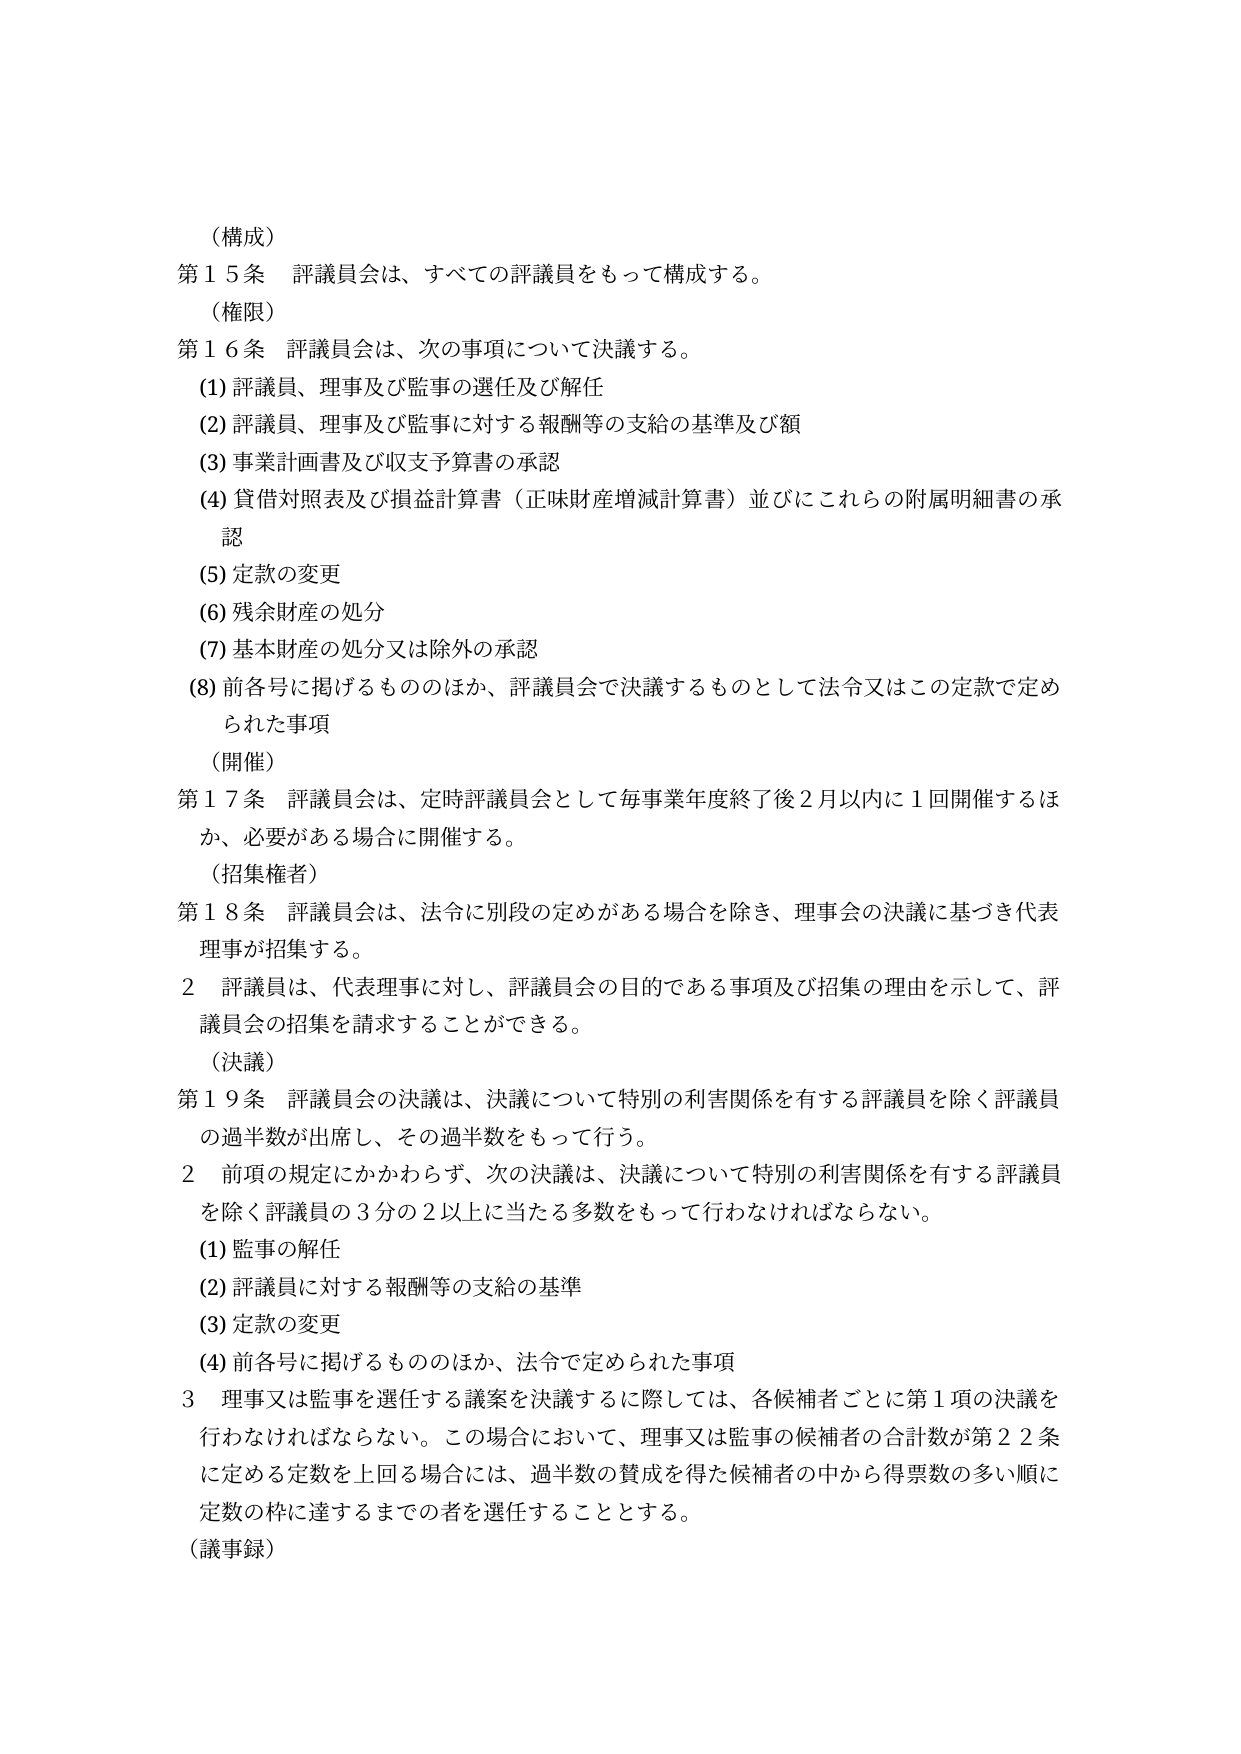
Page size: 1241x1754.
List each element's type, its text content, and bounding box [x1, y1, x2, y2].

text (4) 前各号に掲げるもののほか、法令で定められた事項 [177, 1342, 1063, 1379]
text 第１９条 評議員会の決議は、決議について特別の利害関係を有する評議員を除く評議員の過半数が出席し、その過半数をもって行う。 [177, 1079, 1063, 1154]
text (2) 評議員、理事及び監事に対する報酬等の支給の基準及び額 [177, 404, 1063, 442]
text (3) 事業計画書及び収支予算書の承認 [177, 442, 1063, 479]
text （開催） [177, 742, 1063, 779]
text (1) 監事の解任 [177, 1229, 1063, 1267]
text 第１７条 評議員会は、定時評議員会として毎事業年度終了後２月以内に１回開催するほか、必要がある場合に開催する。 [177, 779, 1063, 854]
text (3) 定款の変更 [177, 1304, 1063, 1342]
text 第１５条 評議員会は、すべての評議員をもって構成する。 [177, 254, 1063, 292]
text (8) 前各号に掲げるもののほか、評議員会で決議するものとして法令又はこの定款で定められた事項 [177, 667, 1063, 742]
text (5) 定款の変更 [177, 554, 1063, 592]
text (1) 評議員、理事及び監事の選任及び解任 [177, 367, 1063, 404]
text （決議） [177, 1042, 1063, 1079]
text （権限） [177, 292, 1063, 329]
text 第１６条 評議員会は、次の事項について決議する。 [177, 329, 1063, 367]
text (6) 残余財産の処分 [177, 592, 1063, 629]
text 第１８条 評議員会は、法令に別段の定めがある場合を除き、理事会の決議に基づき代表理事が招集する。 [177, 892, 1063, 967]
text （議事録） [177, 1529, 1063, 1567]
text （構成） [177, 217, 1063, 254]
text ２ 前項の規定にかかわらず、次の決議は、決議について特別の利害関係を有する評議員を除く評議員の３分の２以上に当たる多数をもって行わなければならない。 [177, 1154, 1063, 1229]
text ３ 理事又は監事を選任する議案を決議するに際しては、各候補者ごとに第１項の決議を行わなければならない。この場合において、理事又は監事の候補者の合計数が第２２条に定める定数を上回る場合には、過半数の賛成を得た候補者の中から得票数の多い順に定数の枠に達するまでの者を選任することとする。 [177, 1379, 1063, 1529]
text (2) 評議員に対する報酬等の支給の基準 [177, 1267, 1063, 1304]
text (4) 貸借対照表及び損益計算書（正味財産増減計算書）並びにこれらの附属明細書の承認 [177, 479, 1063, 554]
text ２ 評議員は、代表理事に対し、評議員会の目的である事項及び招集の理由を示して、評議員会の招集を請求することができる。 [177, 967, 1063, 1042]
text (7) 基本財産の処分又は除外の承認 [177, 629, 1063, 667]
text （招集権者） [177, 854, 1063, 892]
